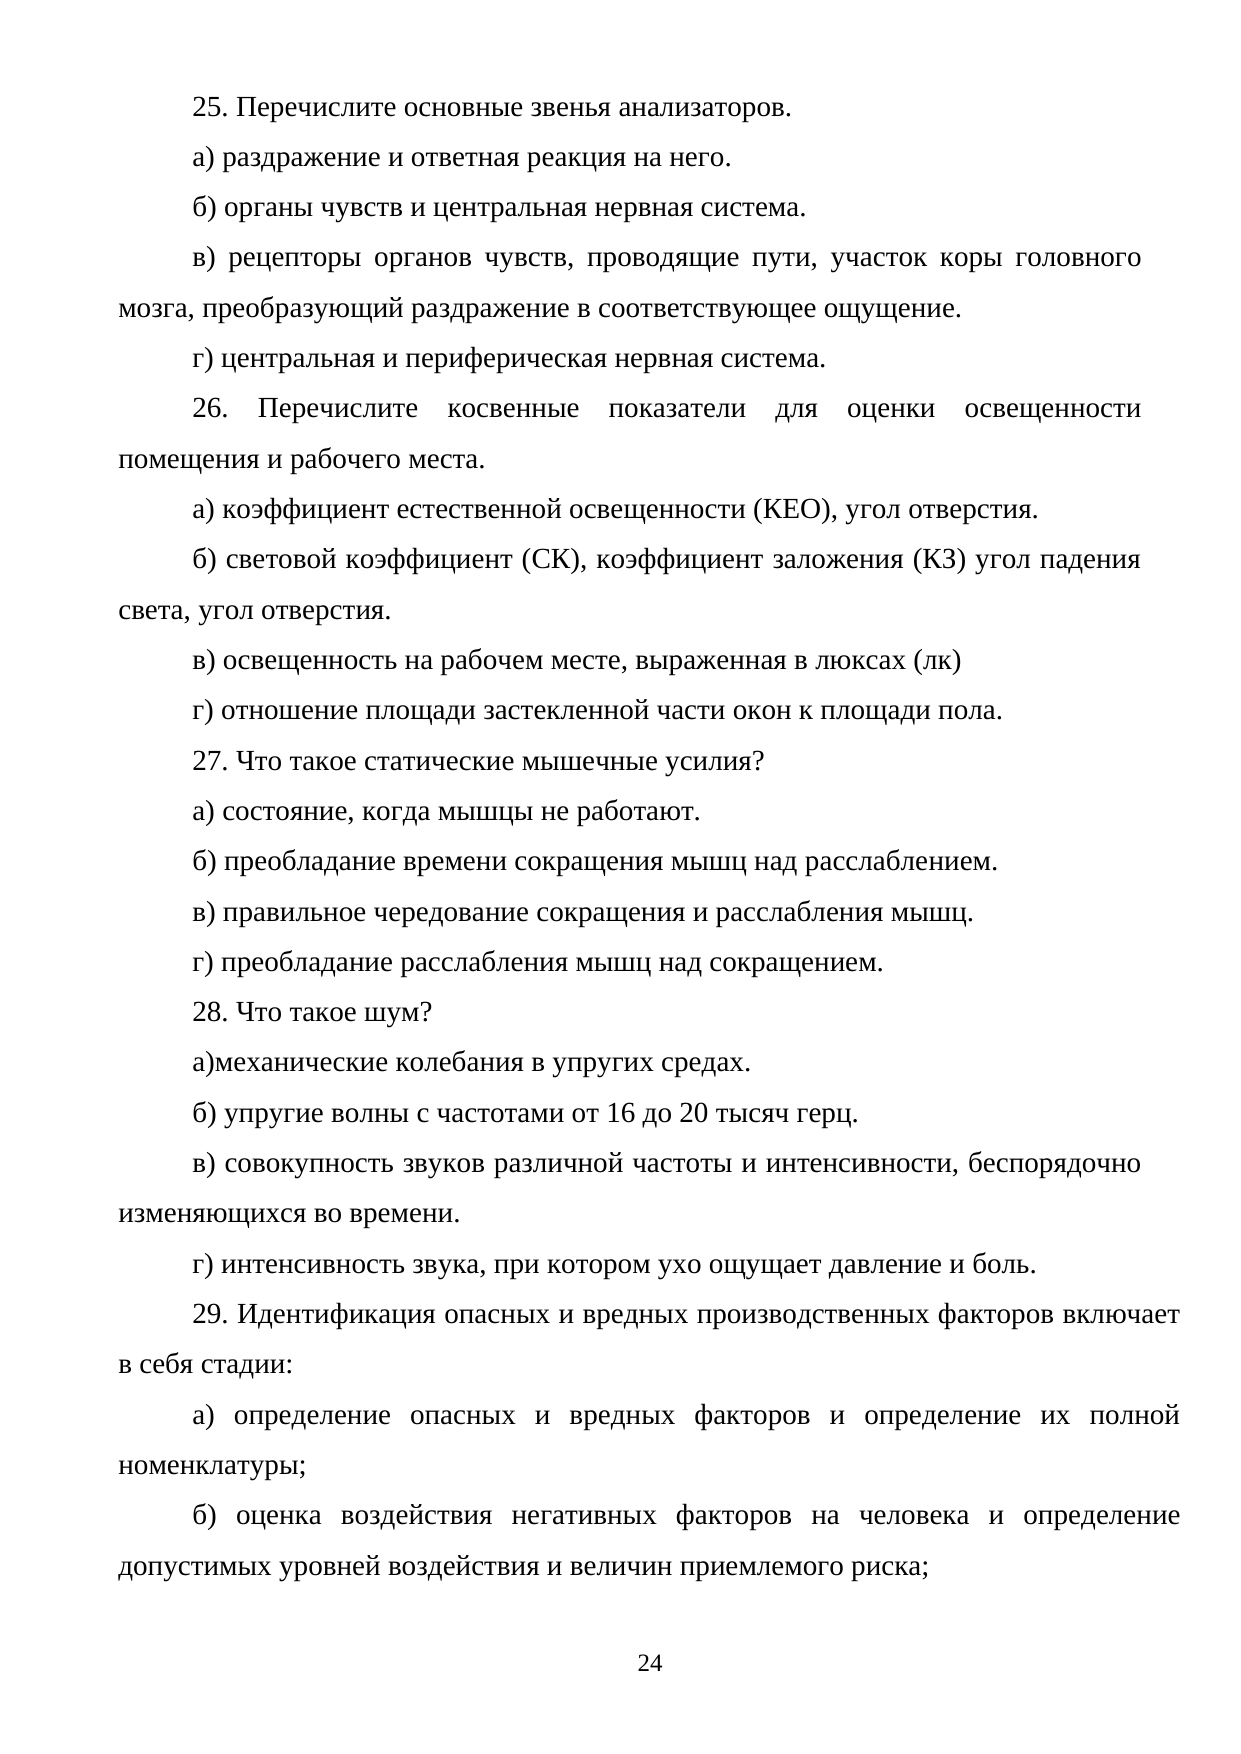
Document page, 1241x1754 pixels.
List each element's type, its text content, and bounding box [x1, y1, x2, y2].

text а) коэффициент естественной освещенности (КЕО), угол отверстия. [118, 491, 1142, 525]
text г) преобладание расслабления мышц над сокращением. [118, 944, 1142, 977]
text г) центральная и периферическая нервная система. [118, 340, 1142, 374]
text 26. Перечислите косвенные показатели для оценки освещенности помещения и рабочего места. [118, 391, 1142, 474]
text в) освещенность на рабочем месте, выраженная в люксах (лк) [118, 642, 1142, 676]
text а) состояние, когда мышцы не работают. [118, 793, 1142, 827]
text 25. Перечислите основные звенья анализаторов. [118, 89, 1142, 122]
text в) рецепторы органов чувств, проводящие пути, участок коры головного мозга, преобразующий раздражение в соответствующее ощущение. [118, 239, 1142, 323]
text а)механические колебания в упругих средах. [118, 1044, 1142, 1078]
text б) световой коэффициент (СК), коэффициент заложения (КЗ) угол падения света, угол отверстия. [118, 541, 1142, 625]
text 27. Что такое статические мышечные усилия? [118, 743, 1142, 776]
text б) органы чувств и центральная нервная система. [118, 189, 1142, 223]
text а) раздражение и ответная реакция на него. [118, 139, 1142, 172]
text в) правильное чередование сокращения и расслабления мышц. [118, 894, 1142, 927]
text в) совокупность звуков различной частоты и интенсивности, беспорядочно изменяющихся во времени. [118, 1145, 1142, 1229]
text б) оценка воздействия негативных факторов на человека и определение допустимых уровней воздействия и величин приемлемого риска; [118, 1497, 1181, 1581]
text г) интенсивность звука, при котором ухо ощущает давление и боль. [118, 1246, 1142, 1279]
text 29. Идентификация опасных и вредных производственных факторов включает в себя стадии: [118, 1296, 1181, 1380]
text а) определение опасных и вредных факторов и определение их полной номенклатуры; [118, 1397, 1181, 1481]
text 28. Что такое шум? [118, 994, 1142, 1028]
text б) преобладание времени сокращения мышц над расслаблением. [118, 843, 1142, 877]
text б) упругие волны с частотами от 16 до 20 тысяч герц. [118, 1095, 1142, 1128]
text г) отношение площади застекленной части окон к площади пола. [118, 692, 1142, 726]
